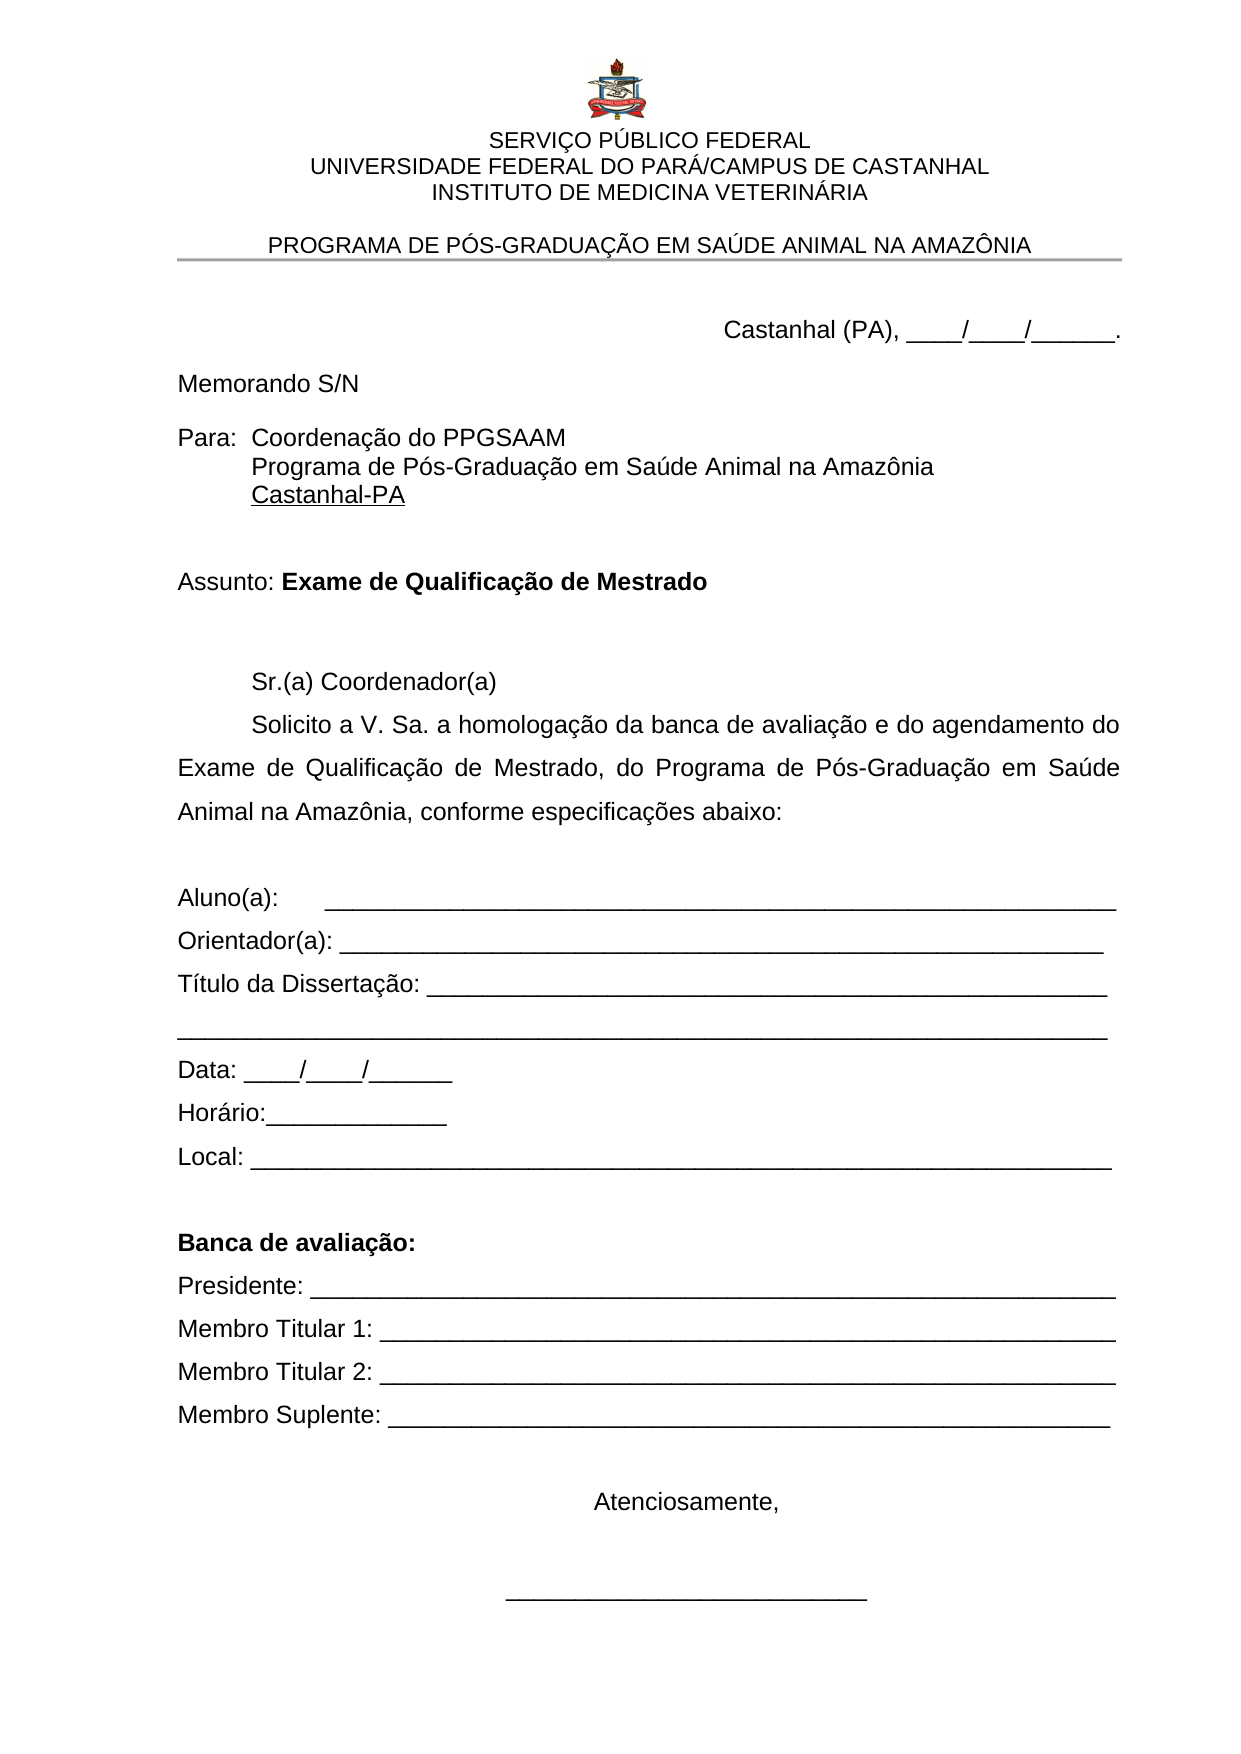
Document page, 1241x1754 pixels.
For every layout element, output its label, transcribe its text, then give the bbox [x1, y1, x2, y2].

text ___________________________________________________________________ [177, 1012, 1122, 1041]
text Orientador(a): _______________________________________________________ [177, 926, 1122, 955]
text Memorando S/N [177, 369, 1122, 398]
text Castanhal-PA [177, 480, 1122, 509]
text Título da Dissertação: _________________________________________________ [177, 969, 1122, 998]
text Presidente: __________________________________________________________ [177, 1271, 1122, 1300]
text Banca de avaliação: [177, 1228, 1122, 1257]
text Aluno(a): _________________________________________________________ [177, 883, 1122, 912]
text __________________________ [177, 1573, 1122, 1602]
text Assunto: Exame de Qualificação de Mestrado [177, 567, 1122, 595]
text Programa de Pós-Graduação em Saúde Animal na Amazônia [177, 452, 1122, 480]
text Castanhal (PA), ____/____/______. [177, 315, 1122, 344]
text Sr.(a) Coordenador(a) [177, 667, 1122, 696]
text Membro Titular 1: _____________________________________________________ [177, 1314, 1122, 1343]
picture [582, 56, 650, 124]
text Horário:_____________ [177, 1098, 1122, 1127]
text Membro Titular 2: _____________________________________________________ [177, 1357, 1122, 1386]
text Data: ____/____/______ [177, 1055, 1122, 1084]
text Membro Suplente: ____________________________________________________ [177, 1400, 1122, 1429]
text Para: Coordenação do PPGSAAM [177, 423, 1122, 452]
text Local: ______________________________________________________________ [177, 1142, 1122, 1170]
text Solicito a V. Sa. a homologação da banca de avaliação e do agendamento do Exame de Qualificação de Mestrado, do Programa de Pós-Graduação em Saúde Animal na Amazônia, conforme especificações abaixo: [177, 710, 1122, 825]
text Atenciosamente, [177, 1487, 1122, 1515]
